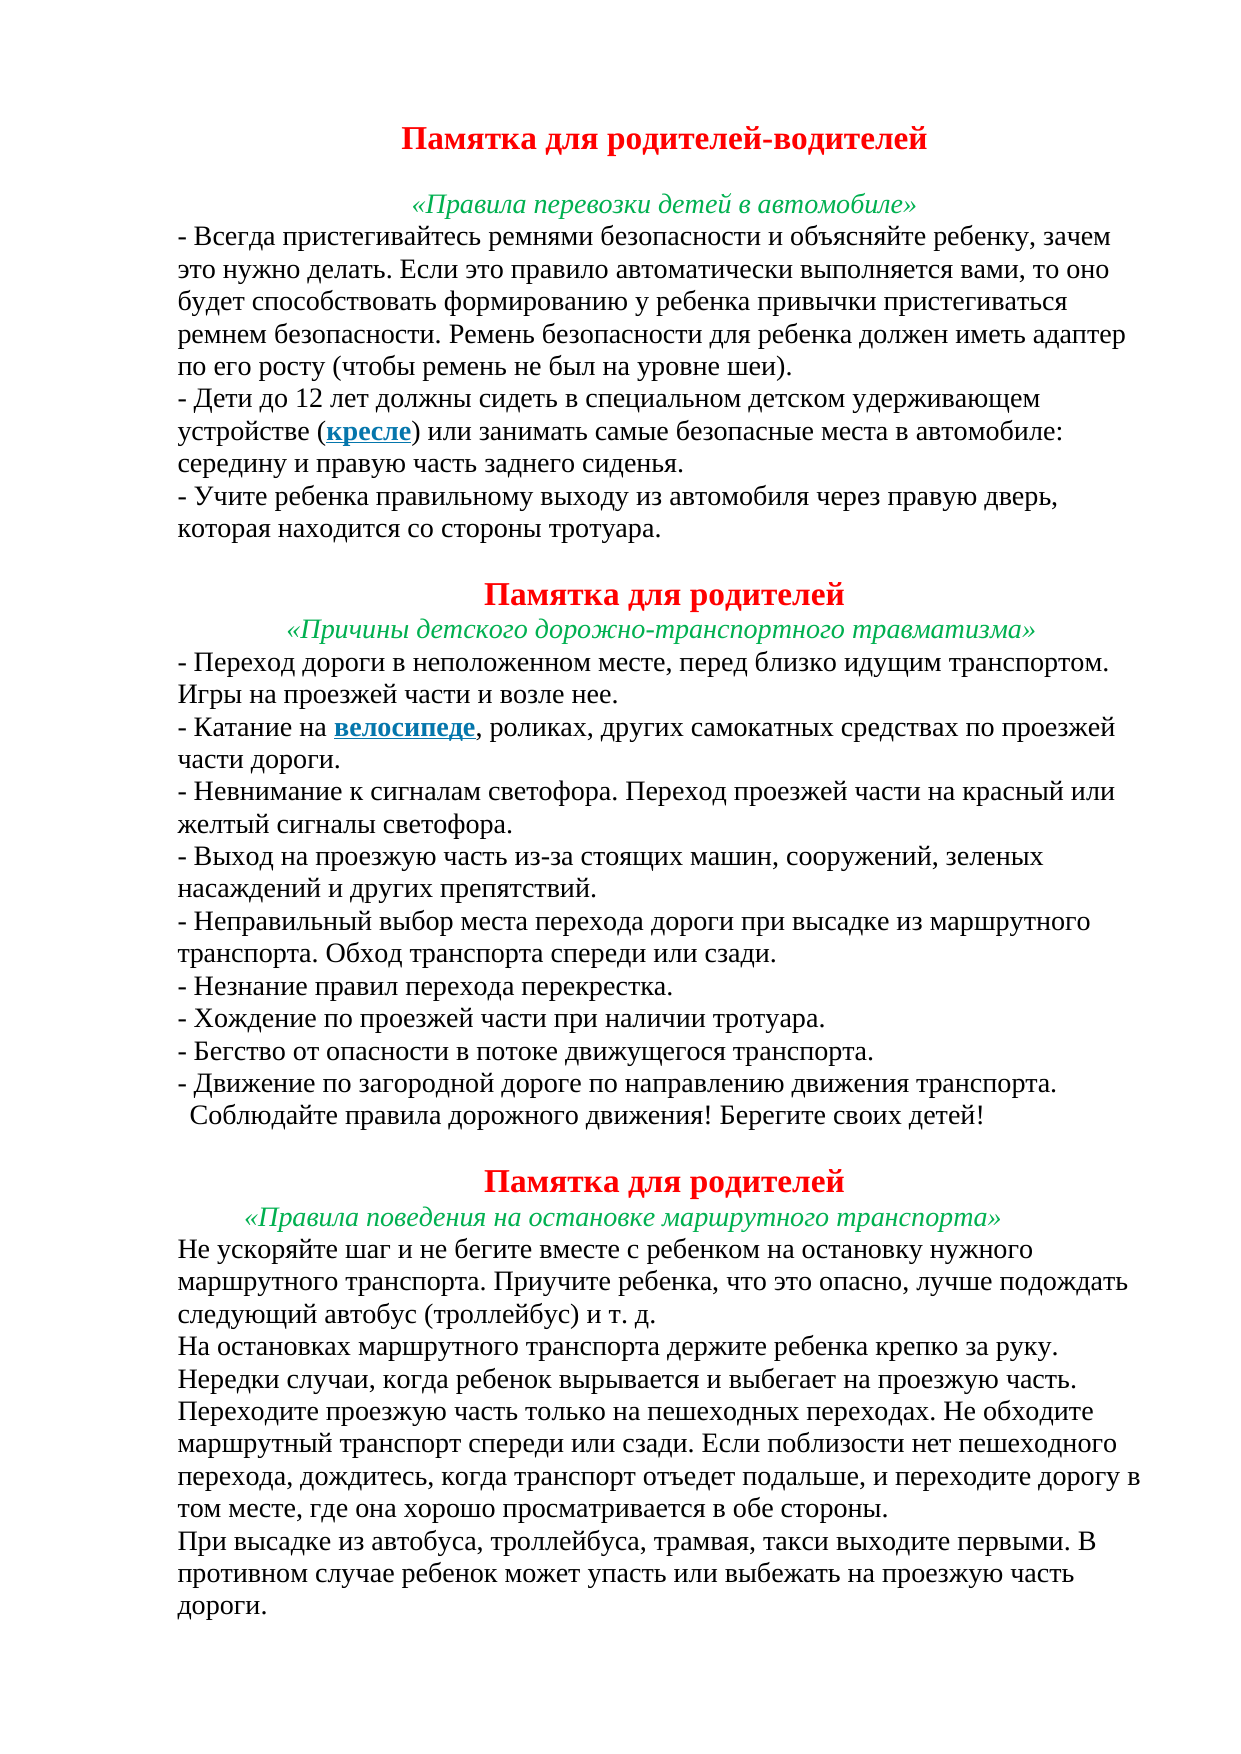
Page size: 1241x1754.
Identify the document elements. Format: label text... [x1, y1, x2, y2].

text - Неправильный выбор места перехода дороги при высадке из маршрутного транспорта. Обход транспорта спереди или сзади. [177, 904, 1152, 969]
text - Всегда пристегивайтесь ремнями безопасности и объясняйте ребенку, зачем это нужно делать. Если это правило автоматически выполняется вами, то оно будет способствовать формированию у ребенка привычки пристегиваться ремнем безопасности. Ремень безопасности для ребенка должен иметь адаптер по его росту (чтобы ремень не был на уровне шеи). [177, 219, 1152, 381]
text - Движение по загородной дороге по направлению движения транспорта. [177, 1066, 1152, 1098]
text - Бегство от опасности в потоке движущегося транспорта. [177, 1033, 1152, 1066]
text «Правила поведения на остановке маршрутного транспорта» [177, 1200, 1152, 1232]
text - Переход дороги в неположенном месте, перед близко идущим транспортом. [177, 645, 1152, 677]
text Не ускоряйте шаг и не бегите вместе с ребенком на остановку нужного маршрутного транспорта. Приучите ребенка, что это опасно, лучше подождать следующий автобус (троллейбус) и т. д. [177, 1232, 1152, 1329]
text - Выход на проезжую часть из-за стоящих машин, сооружений, зеленых насаждений и других препятствий. [177, 839, 1152, 904]
text - Учите ребенка правильному выходу из автомобиля через правую дверь, которая находится со стороны тротуара. [177, 479, 1152, 543]
text Памятка для родителей [177, 1161, 1152, 1200]
text На остановках маршрутного транспорта держите ребенка крепко за руку. Нередки случаи, когда ребенок вырывается и выбегает на проезжую часть. [177, 1329, 1152, 1394]
text «Правила перевозки детей в автомобиле» [177, 187, 1152, 219]
text - Незнание правил перехода перекрестка. [177, 969, 1152, 1001]
text Памятка для родителей [177, 574, 1152, 612]
text - Дети до 12 лет должны сидеть в специальном детском удерживающем устройстве (кресле) или занимать самые безопасные места в автомобиле: середину и правую часть заднего сиденья. [177, 381, 1152, 479]
text Переходите проезжую часть только на пешеходных переходах. Не обходите маршрутный транспорт спереди или сзади. Если поблизости нет пешеходного перехода, дождитесь, когда транспорт отъедет подальше, и переходите дорогу в том месте, где она хорошо просматривается в обе стороны. [177, 1394, 1152, 1524]
text Соблюдайте правила дорожного движения! Берегите своих детей! [177, 1098, 1152, 1131]
text - Катание на велосипеде, роликах, других самокатных средствах по проезжей части дороги. [177, 709, 1152, 774]
text Памятка для родителей-водителей [177, 118, 1152, 156]
text При высадке из автобуса, троллейбуса, трамвая, такси выходите первыми. В противном случае ребенок может упасть или выбежать на проезжую часть дороги. [177, 1524, 1152, 1621]
text Игры на проезжей части и возле нее. [177, 677, 1152, 709]
text - Хождение по проезжей части при наличии тротуара. [177, 1001, 1152, 1033]
text «Причины детского дорожно-транспортного травматизма» [177, 612, 1152, 645]
text - Невнимание к сигналам светофора. Переход проезжей части на красный или желтый сигналы светофора. [177, 774, 1152, 839]
